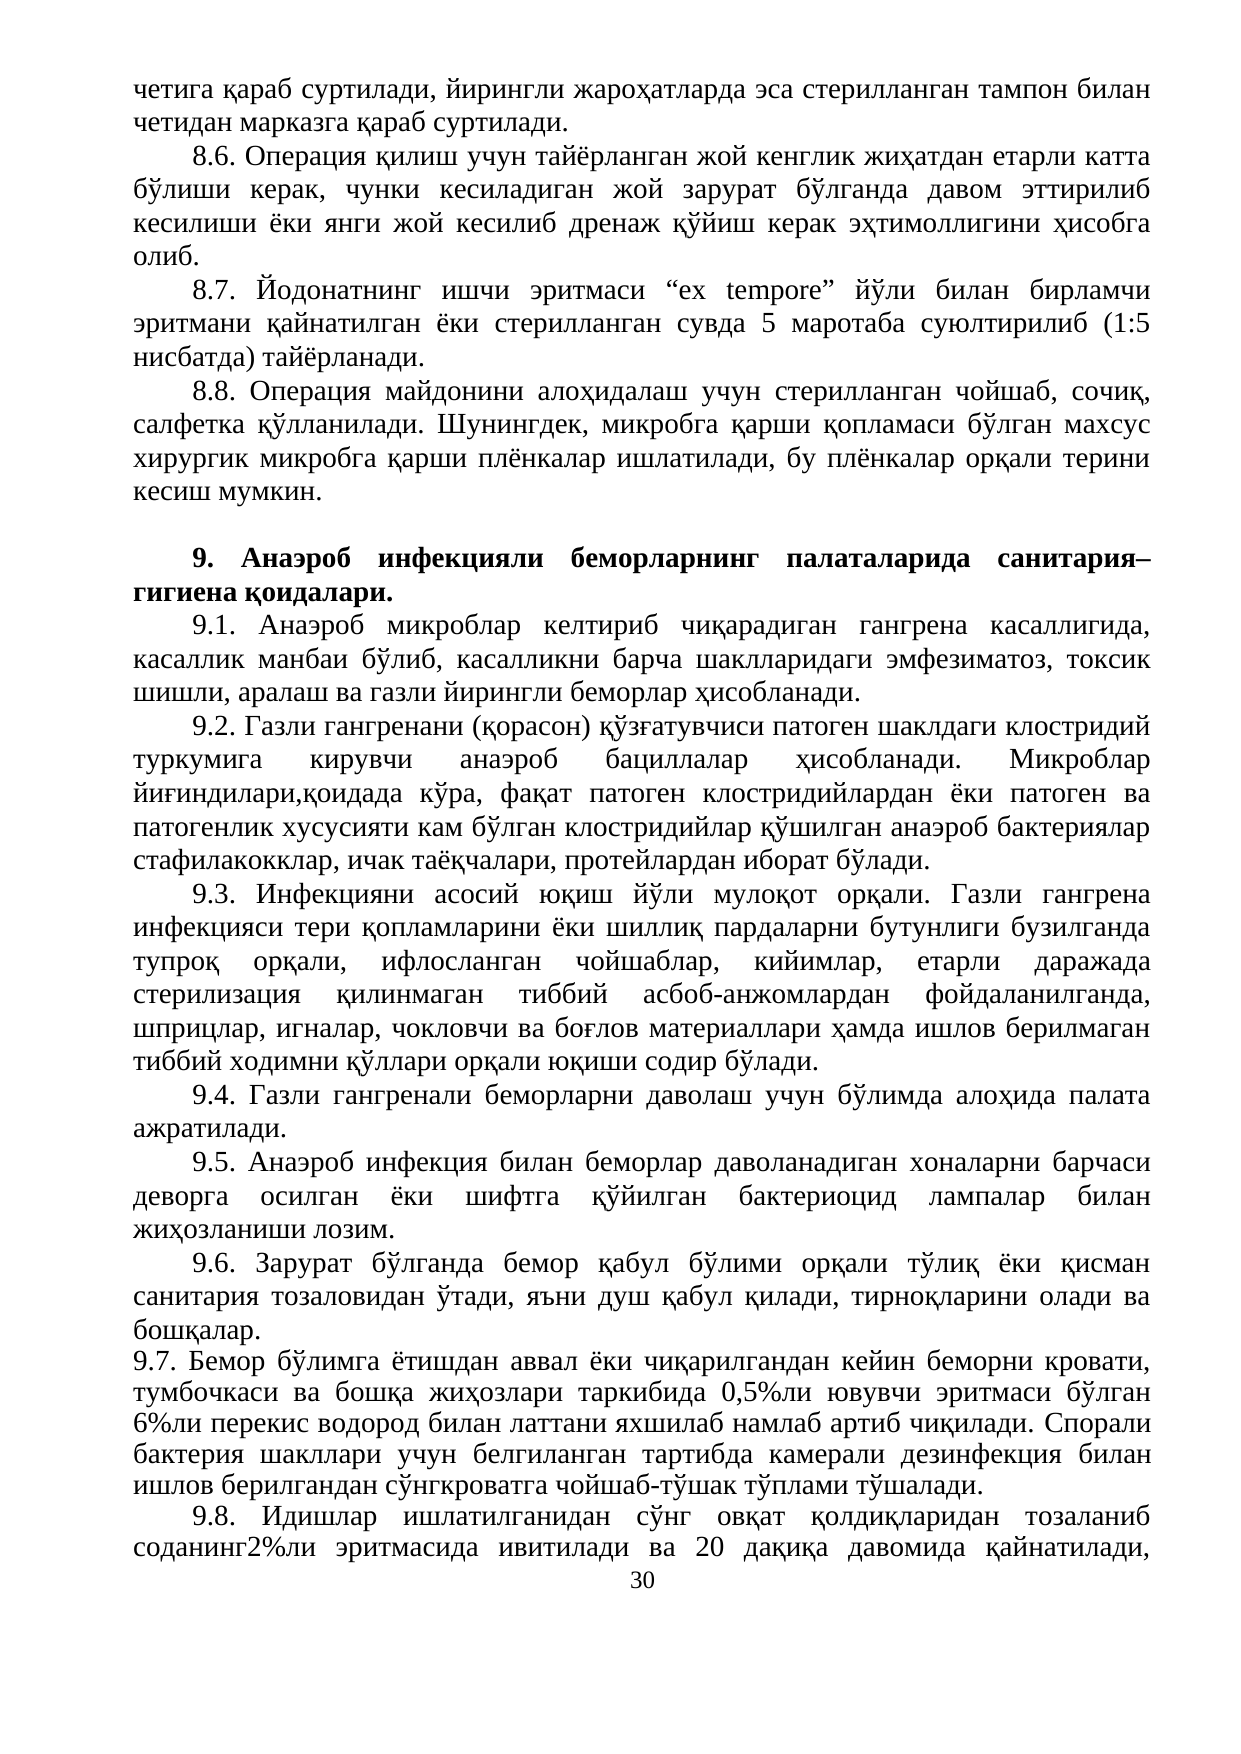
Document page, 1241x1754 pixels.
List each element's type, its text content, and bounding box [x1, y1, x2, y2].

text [133, 1501, 1152, 1563]
text 9.7. Бемор бўлимга ётишдан аввал ёки чиқарилгандан кейин беморни кровати, тумбочкаси ва бошқа жиҳозлари таркибида 0,5%ли ювувчи эритмаси бўлган 6%ли перекис водород билан латтани яхшилаб намлаб артиб чиқилади. Спорали бактерия шакллари учун белгиланган тартибда камерали дезинфекция билан ишлов берилгандан сўнгкроватга чойшаб-тўшак тўплами тўшалади. [133, 1345, 1152, 1501]
text 8.6. Операция қилиш учун тайёрланган жой кенглик жиҳатдан етарли катта бўлиши керак, чунки кесиладиган жой зарурат бўлганда давом эттирилиб кесилиши ёки янги жой кесилиб дренаж қўйиш керак эҳтимоллигини ҳисобга олиб. [133, 138, 1152, 272]
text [133, 71, 1152, 138]
text 8.8. Операция майдонини алоҳидалаш учун стерилланган чойшаб, сочиқ, салфетка қўлланилади. Шунингдек, микробга қарши қопламаси бўлган махсус хирургик микробга қарши плёнкалар ишлатилади, бу плёнкалар орқали терини кесиш мумкин. [133, 373, 1152, 507]
text 9.3. Инфекцияни асосий юқиш йўли мулоқот орқали. Газли гангрена инфекцияси тери қопламларини ёки шиллиқ пардаларни бутунлиги бузилганда тупроқ орқали, ифлосланган чойшаблар, кийимлар, етарли даражада стерилизация қилинмаган тиббий асбоб-анжомлардан фойдаланилганда, шприцлар, игналар, чокловчи ва боғлов материаллари ҳамда ишлов берилмаган тиббий ходимни қўллари орқали юқиши содир бўлади. [133, 876, 1152, 1077]
text 9. Анаэроб инфекцияли беморларнинг палаталарида санитария–гигиена қоидалари. [133, 540, 1152, 607]
text 9.4. Газли гангренали беморларни даволаш учун бўлимда алоҳида палата ажратилади. [133, 1077, 1152, 1144]
text 9.5. Анаэроб инфекция билан беморлар даволанадиган хоналарни барчаси деворга осилган ёки шифтга қўйилган бактериоцид лампалар билан жиҳозланиши лозим. [133, 1144, 1152, 1245]
text 9.2. Газли гангренани (қорасон) қўзғатувчиси патоген шаклдаги клостридий туркумига кирувчи анаэроб бациллалар ҳисобланади. Микроблар йиғиндилари,қоидада кўра, фақат патоген клостридийлардан ёки патоген ва патогенлик хусусияти кам бўлган клостридийлар қўшилган анаэроб бактериялар стафилакокклар, ичак таёқчалари, протейлардан иборат бўлади. [133, 708, 1152, 876]
text 8.7. Йодонатнинг ишчи эритмаси “ex tempore” йўли билан бирламчи эритмани қайнатилган ёки стерилланган сувда 5 маротаба суюлтирилиб (1:5 нисбатда) тайёрланади. [133, 272, 1152, 373]
text 9.6. Зарурат бўлганда бемор қабул бўлими орқали тўлиқ ёки қисман санитария тозаловидан ўтади, яъни душ қабул қилади, тирноқларини олади ва бошқалар. [133, 1245, 1152, 1345]
text 9.1. Анаэроб микроблар келтириб чиқарадиган гангрена касаллигида, касаллик манбаи бўлиб, касалликни барча шаклларидаги эмфезиматоз, токсик шишли, аралаш ва газли йирингли беморлар ҳисобланади. [133, 607, 1152, 708]
